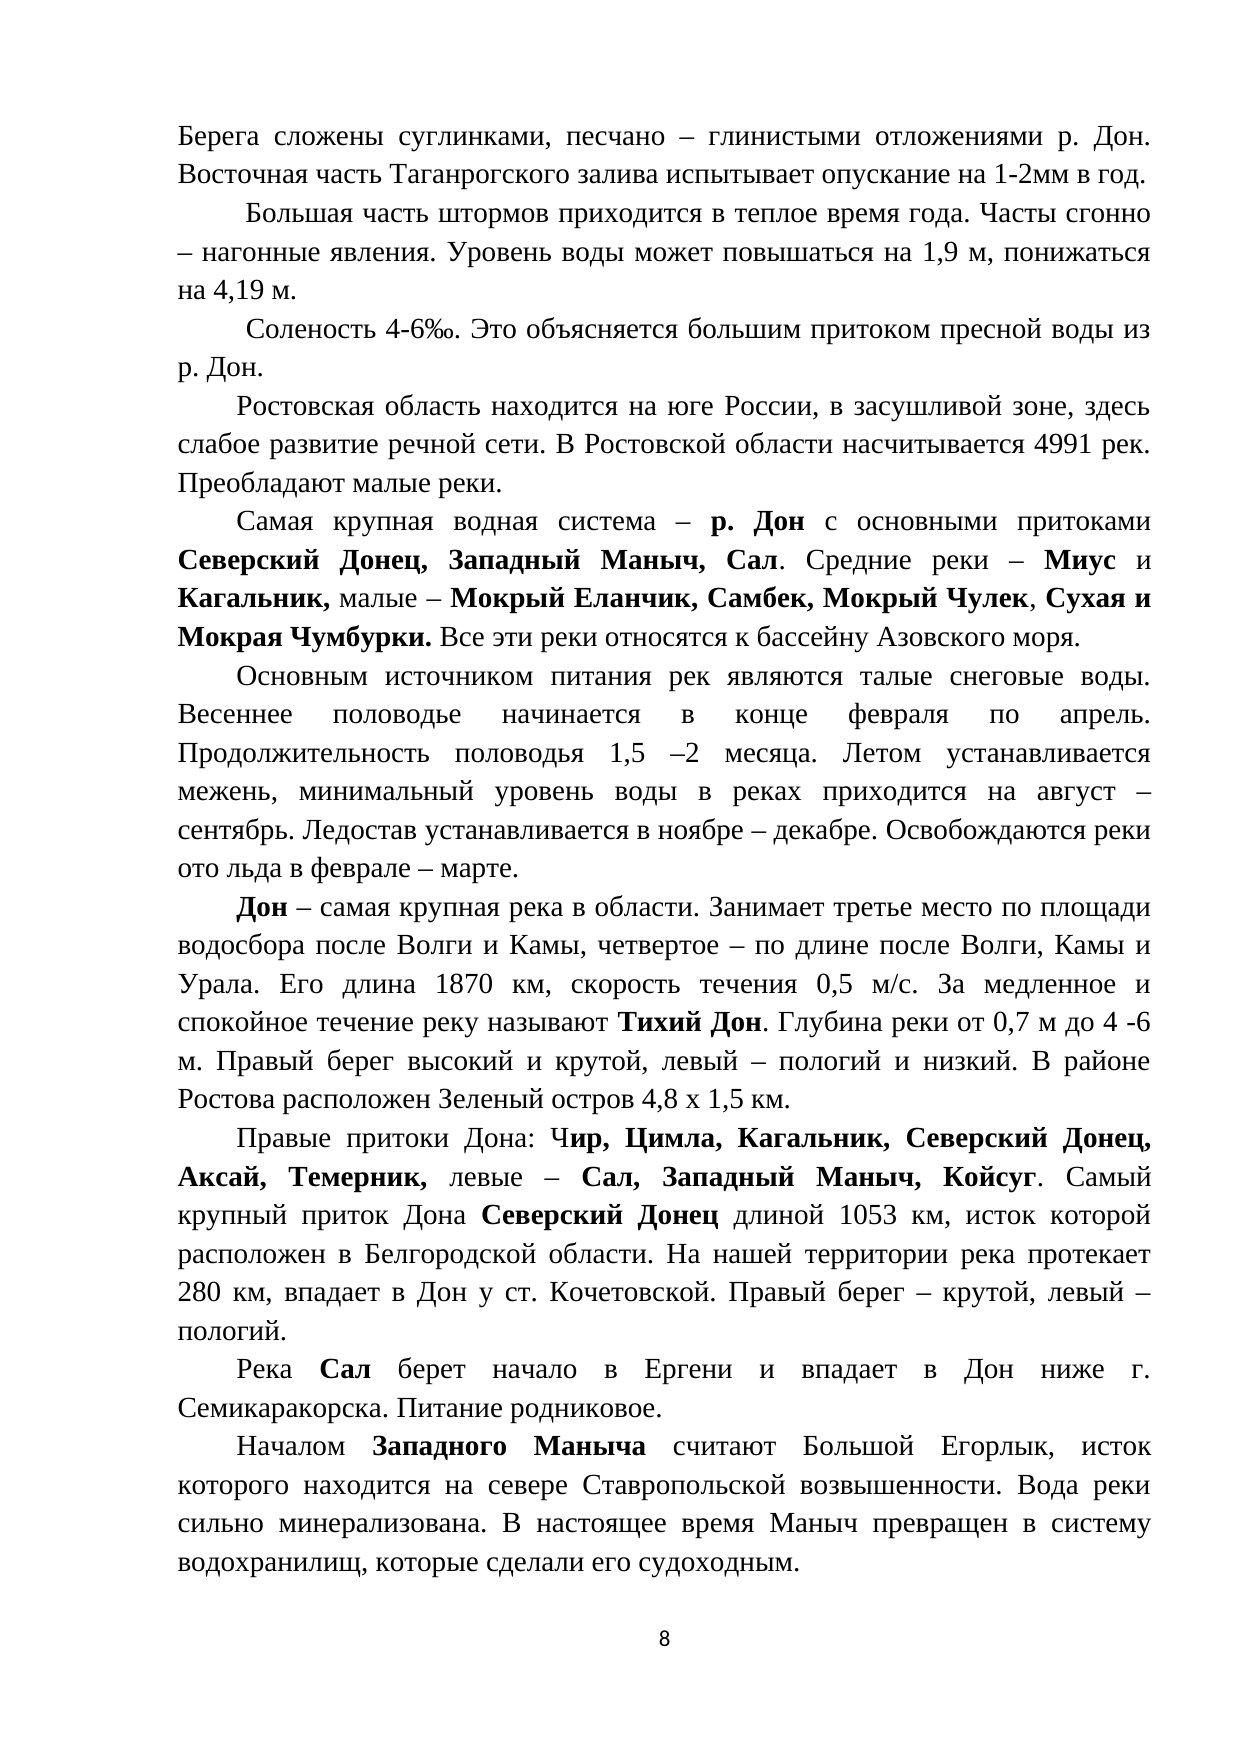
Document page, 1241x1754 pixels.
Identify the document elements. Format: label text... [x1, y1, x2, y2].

text Правые притоки Дона: Чир, Цимла, Кагальник, Северский Донец, Аксай, Темерник, левые – Сал, Западный Маныч, Койсуг. Самый крупный приток Дона Северский Донец длиной 1053 км, исток которой расположен в Белгородской области. На нашей территории река протекает 280 км, впадает в Дон у ст. Кочетовской. Правый берег – крутой, левый – пологий. [177, 1120, 1152, 1346]
text Началом Западного Маныча считают Большой Егорлык, исток которого находится на севере Ставропольской возвышенности. Вода реки сильно минерализована. В настоящее время Маныч превращен в систему водохранилищ, которые сделали его судоходным. [177, 1428, 1152, 1578]
text Основным источником питания рек являются талые снеговые воды. Весеннее половодье начинается в конце февраля по апрель. Продолжительность половодья 1,5 –2 месяца. Летом устанавливается межень, минимальный уровень воды в реках приходится на август – сентябрь. Ледостав устанавливается в ноябре – декабре. Освобождаются реки ото льда в феврале – марте. [177, 658, 1152, 884]
text Самая крупная водная система – р. Дон с основными притоками Северский Донец, Западный Маныч, Сал. Средние реки – Миус и Кагальник, малые – Мокрый Еланчик, Самбек, Мокрый Чулек, Сухая и Мокрая Чумбурки. Все эти реки относятся к бассейну Азовского моря. [177, 503, 1152, 653]
text Большая часть штормов приходится в теплое время года. Часты сгонно – нагонные явления. Уровень воды может повышаться на 1,9 м, понижаться на 4,19 м. [177, 195, 1152, 306]
text Река Сал берет начало в Ергени и впадает в Дон ниже г. Семикаракорска. Питание родниковое. [177, 1351, 1152, 1423]
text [177, 118, 1152, 190]
text Ростовская область находится на юге России, в засушливой зоне, здесь слабое развитие речной сети. В Ростовской области насчитывается 4991 рек. Преобладают малые реки. [177, 388, 1152, 498]
text Дон – самая крупная река в области. Занимает третье место по площади водосбора после Волги и Камы, четвертое – по длине после Волги, Камы и Урала. Его длина 1870 км, скорость течения 0,5 м/с. За медленное и спокойное течение реку называют Тихий Дон. Глубина реки от 0,7 м до 4 -6 м. Правый берег высокий и крутой, левый – пологий и низкий. В районе Ростова расположен Зеленый остров 4,8 x 1,5 км. [177, 889, 1152, 1115]
text Соленость 4-6‰. Это объясняется большим притоком пресной воды из р. Дон. [177, 311, 1152, 383]
